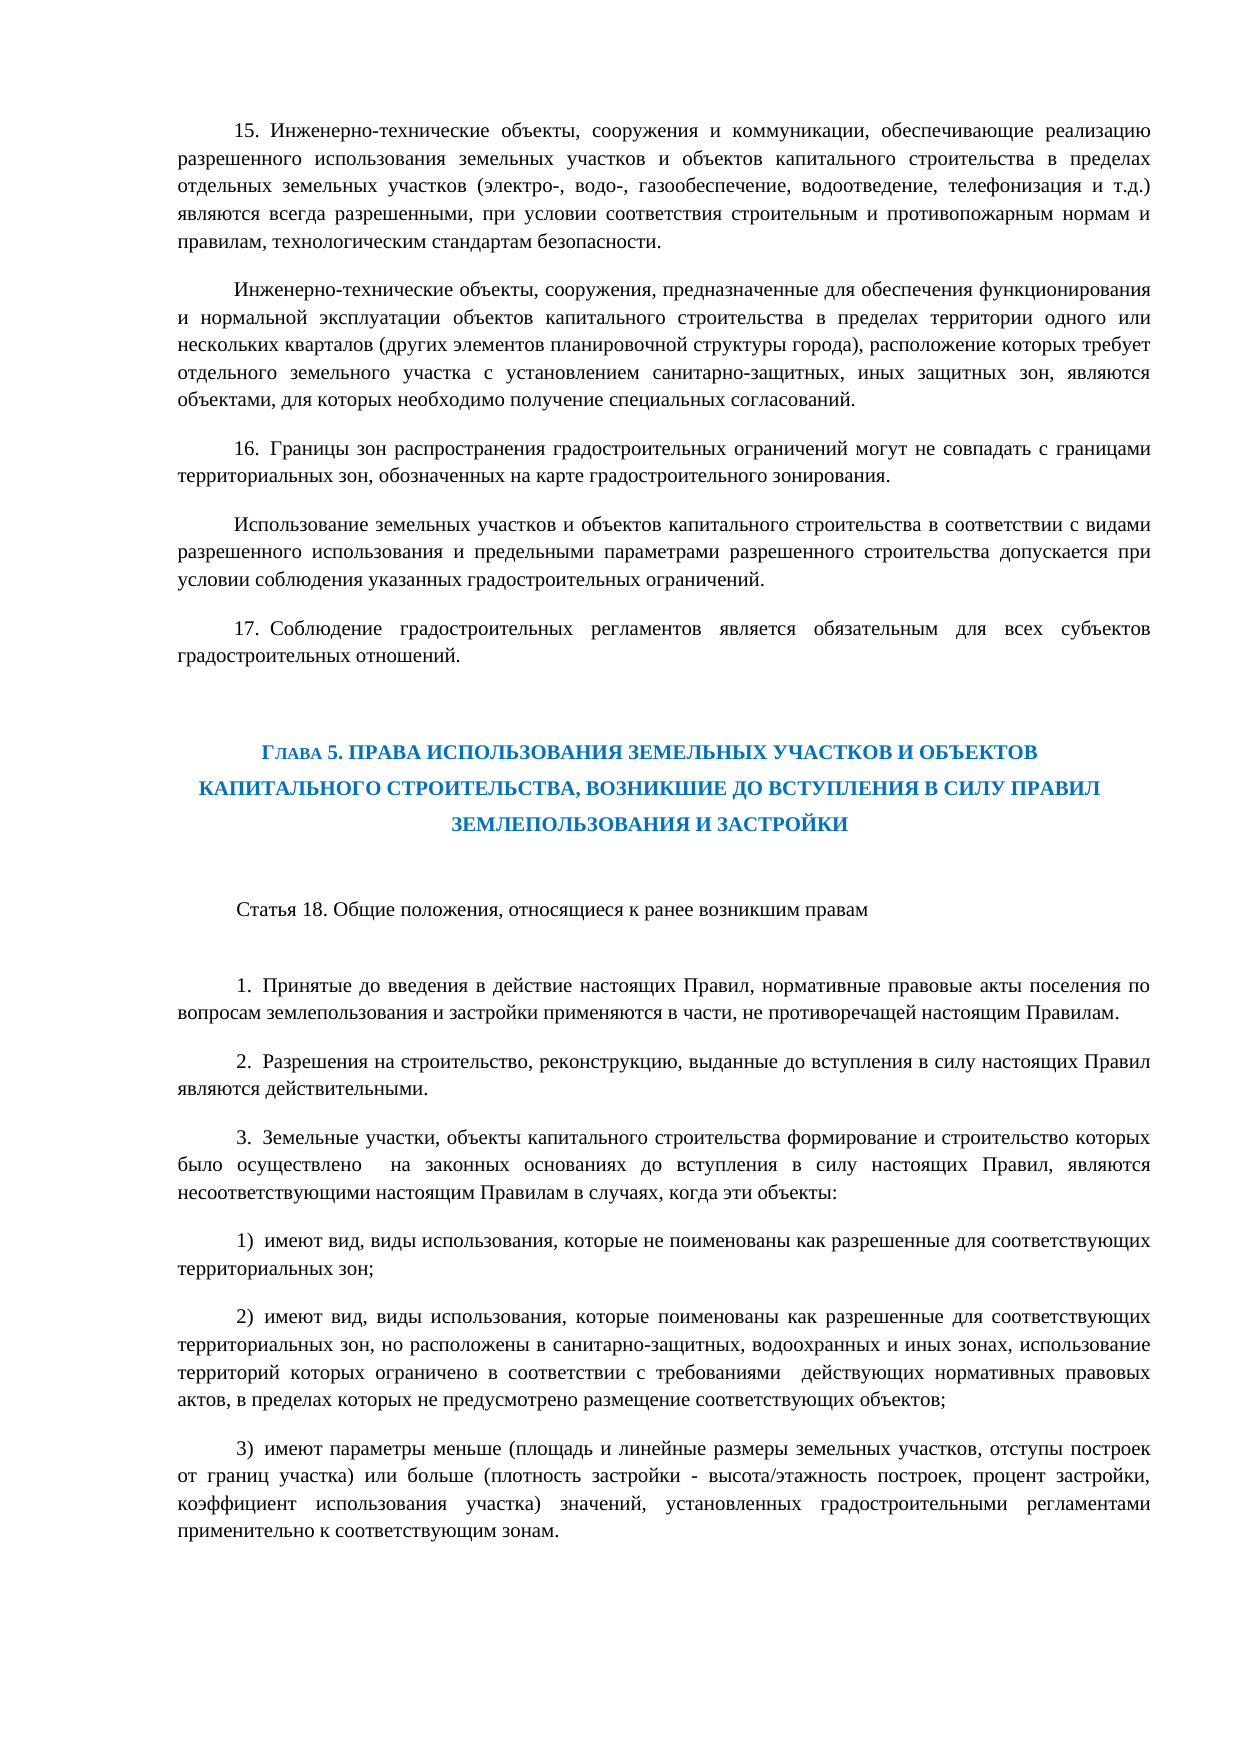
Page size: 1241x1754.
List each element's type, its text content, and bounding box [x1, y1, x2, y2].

text 3) имеют параметры меньше (площадь и линейные размеры земельных участков, отступы построек от границ участка) или больше (плотность застройки - высота/этажность построек, процент застройки, коэффициент использования участка) значений, установленных градостроительными регламентами применительно к соответствующим зонам. [177, 1436, 1152, 1542]
text 3. Земельные участки, объекты капитального строительства формирование и строительство которых было осуществлено на законных основаниях до вступления в силу настоящих Правил, являются несоответствующими настоящим Правилам в случаях, когда эти объекты: [177, 1125, 1152, 1204]
text Инженерно-технические объекты, сооружения, предназначенные для обеспечения функционирования и нормальной эксплуатации объектов капитального строительства в пределах территории одного или нескольких кварталов (других элементов планировочной структуры города), расположение которых требует отдельного земельного участка с установлением санитарно-защитных, иных защитных зон, являются объектами, для которых необходимо получение специальных согласований. [177, 277, 1152, 411]
text Глава 5. Права использования земельных участков и объектов капитального строительства, возникшие до вступления в силу Правил землепользования и застройки [177, 740, 1122, 836]
text 1) имеют вид, виды использования, которые не поименованы как разрешенные для соответствующих территориальных зон; [177, 1228, 1152, 1280]
text 17. Соблюдение градостроительных регламентов является обязательным для всех субъектов градостроительных отношений. [177, 616, 1152, 667]
text 1. Принятые до введения в действие настоящих Правил, нормативные правовые акты поселения по вопросам землепользования и застройки применяются в части, не противоречащей настоящим Правилам. [177, 973, 1152, 1024]
subtitle Статья 18. Общие положения, относящиеся к ранее возникшим правам [177, 897, 1152, 921]
text 2) имеют вид, виды использования, которые поименованы как разрешенные для соответствующих территориальных зон, но расположены в санитарно-защитных, водоохранных и иных зонах, использование территорий которых ограничено в соответствии с требованиями действующих нормативных правовых актов, в пределах которых не предусмотрено размещение соответствующих объектов; [177, 1304, 1152, 1411]
text Использование земельных участков и объектов капитального строительства в соответствии с видами разрешенного использования и предельными параметрами разрешенного строительства допускается при условии соблюдения указанных градостроительных ограничений. [177, 512, 1152, 591]
text 15. Инженерно-технические объекты, сооружения и коммуникации, обеспечивающие реализацию разрешенного использования земельных участков и объектов капитального строительства в пределах отдельных земельных участков (электро-, водо-, газообеспечение, водоотведение, телефонизация и т.д.) являются всегда разрешенными, при условии соответствия строительным и противопожарным нормам и правилам, технологическим стандартам безопасности. [177, 118, 1152, 253]
text 2. Разрешения на строительство, реконструкцию, выданные до вступления в силу настоящих Правил являются действительными. [177, 1049, 1152, 1100]
text 16. Границы зон распространения градостроительных ограничений могут не совпадать с границами территориальных зон, обозначенных на карте градостроительного зонирования. [177, 436, 1152, 487]
